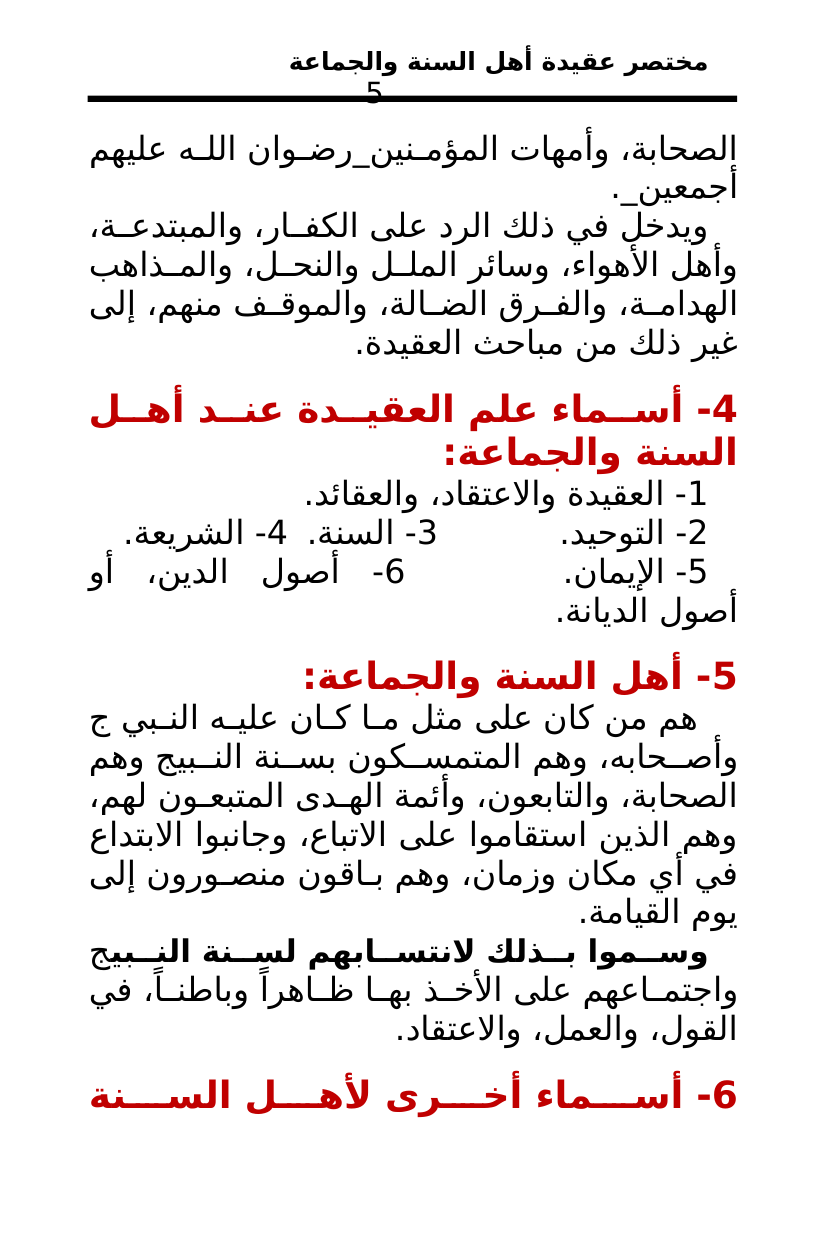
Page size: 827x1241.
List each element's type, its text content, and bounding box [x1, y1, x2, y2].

text ويدخل في ذلك الرد على الكفار، والمبتدعة، وأهل الأهواء، وسائر الملل والنحل، والمذاهب الهدامة، والفرق الضالة، والموقف منهم، إلى غير ذلك من مباحث العقيدة. [89, 207, 738, 362]
text 4- أسماء علم العقيدة عند أهل السنة والجماعة: [89, 387, 738, 474]
text 5- أهل السنة والجماعة: [89, 655, 738, 699]
text وسموا بذلك لانتسابهم لسنة النبيج واجتماعهم على الأخذ بها ظاهراً وباطناً، في القول، والعمل، والاعتقاد. [89, 932, 738, 1048]
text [89, 1073, 738, 1117]
text 2- التوحيد. 3- السنة. 4- الشريعة. [89, 513, 738, 552]
text 5- الإيمان. 6- أصول الدين، أو أصول الديانة. [89, 552, 738, 630]
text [89, 129, 738, 207]
text 1- العقيدة والاعتقاد، والعقائد. [89, 474, 738, 513]
text هم من كان على مثل ما كان عليه النبي ج وأصحابه، وهم المتمسكون بسنة النبيج وهم الصحابة، والتابعون، وأئمة الهدى المتبعون لهم، وهم الذين استقاموا على الاتباع، وجانبوا الابتداع في أي مكان وزمان، وهم باقون منصورون إلى يوم القيامة. [89, 699, 738, 932]
